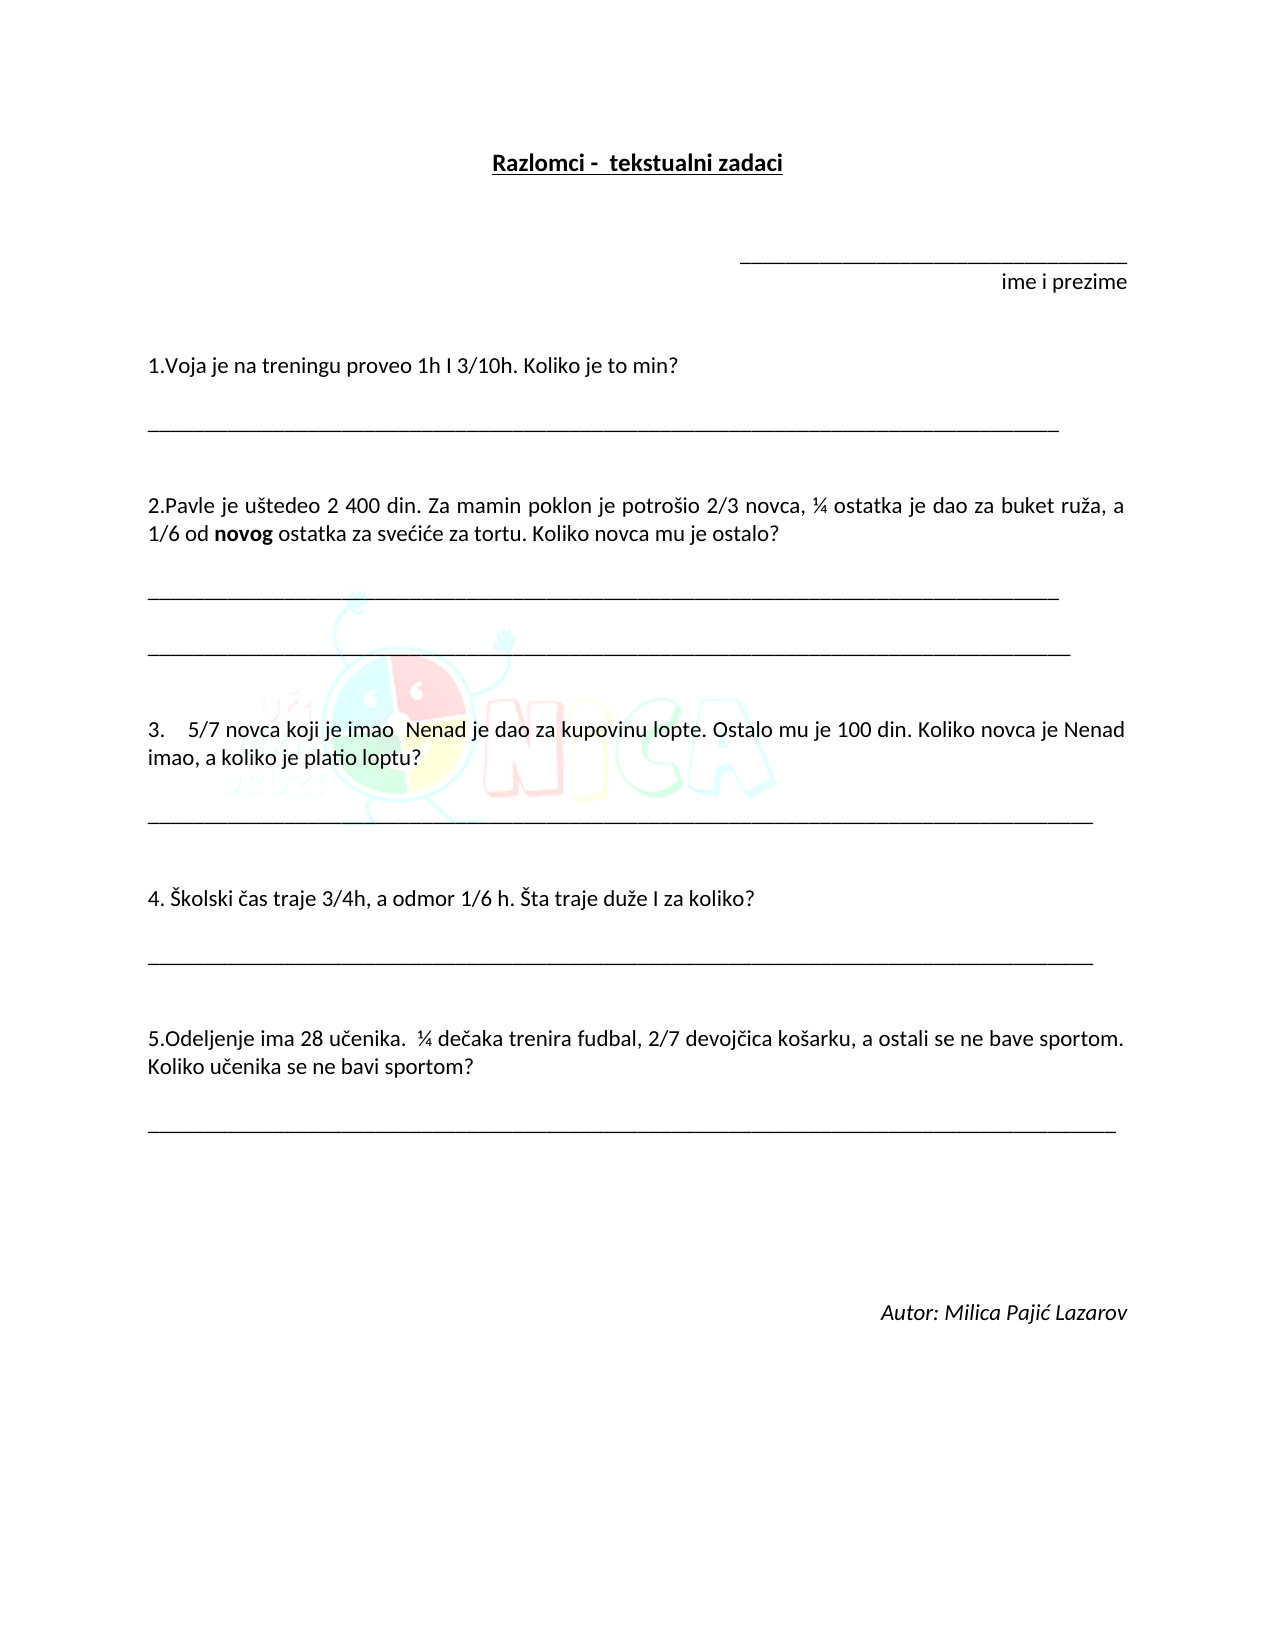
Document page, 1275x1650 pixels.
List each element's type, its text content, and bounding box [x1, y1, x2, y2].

text ___________________________________________________________________________________ [148, 940, 1127, 968]
text _________________________________________________________________________________ [148, 631, 1127, 659]
text Autor: Milica Pajić Lazarov [148, 1298, 1127, 1326]
text ________________________________________________________________________________ [148, 575, 1127, 603]
text 5.Odeljenje ima 28 učenika. ¼ dečaka trenira fudbal, 2/7 devojčica košarku, a ostali se ne bave sportom. Koliko učenika se ne bavi sportom? [148, 1024, 1127, 1080]
text 2.Pavle je uštedeo 2 400 din. Za mamin poklon je potrošio 2/3 novca, ¼ ostatka je dao za buket ruža, a 1/6 od novog ostatka za svećiće za tortu. Koliko novca mu je ostalo? [148, 491, 1127, 547]
text Razlomci - tekstualni zadaci [148, 148, 1127, 178]
text ________________________________________________________________________________ [148, 407, 1127, 435]
text __________________________________ [148, 239, 1127, 267]
text 1.Voja je na treningu proveo 1h I 3/10h. Koliko je to min? [148, 351, 1127, 379]
text 3. 5/7 novca koji je imao Nenad je dao za kupovinu lopte. Ostalo mu je 100 din. Koliko novca je Nenad imao, a koliko je platio loptu? [148, 716, 1127, 772]
text ___________________________________________________________________________________ [148, 799, 1127, 828]
text _____________________________________________________________________________________ [148, 1108, 1127, 1136]
text ime i prezime [148, 267, 1127, 295]
text 4. Školski čas traje 3/4h, a odmor 1/6 h. Šta traje duže I za koliko? [148, 884, 1127, 912]
